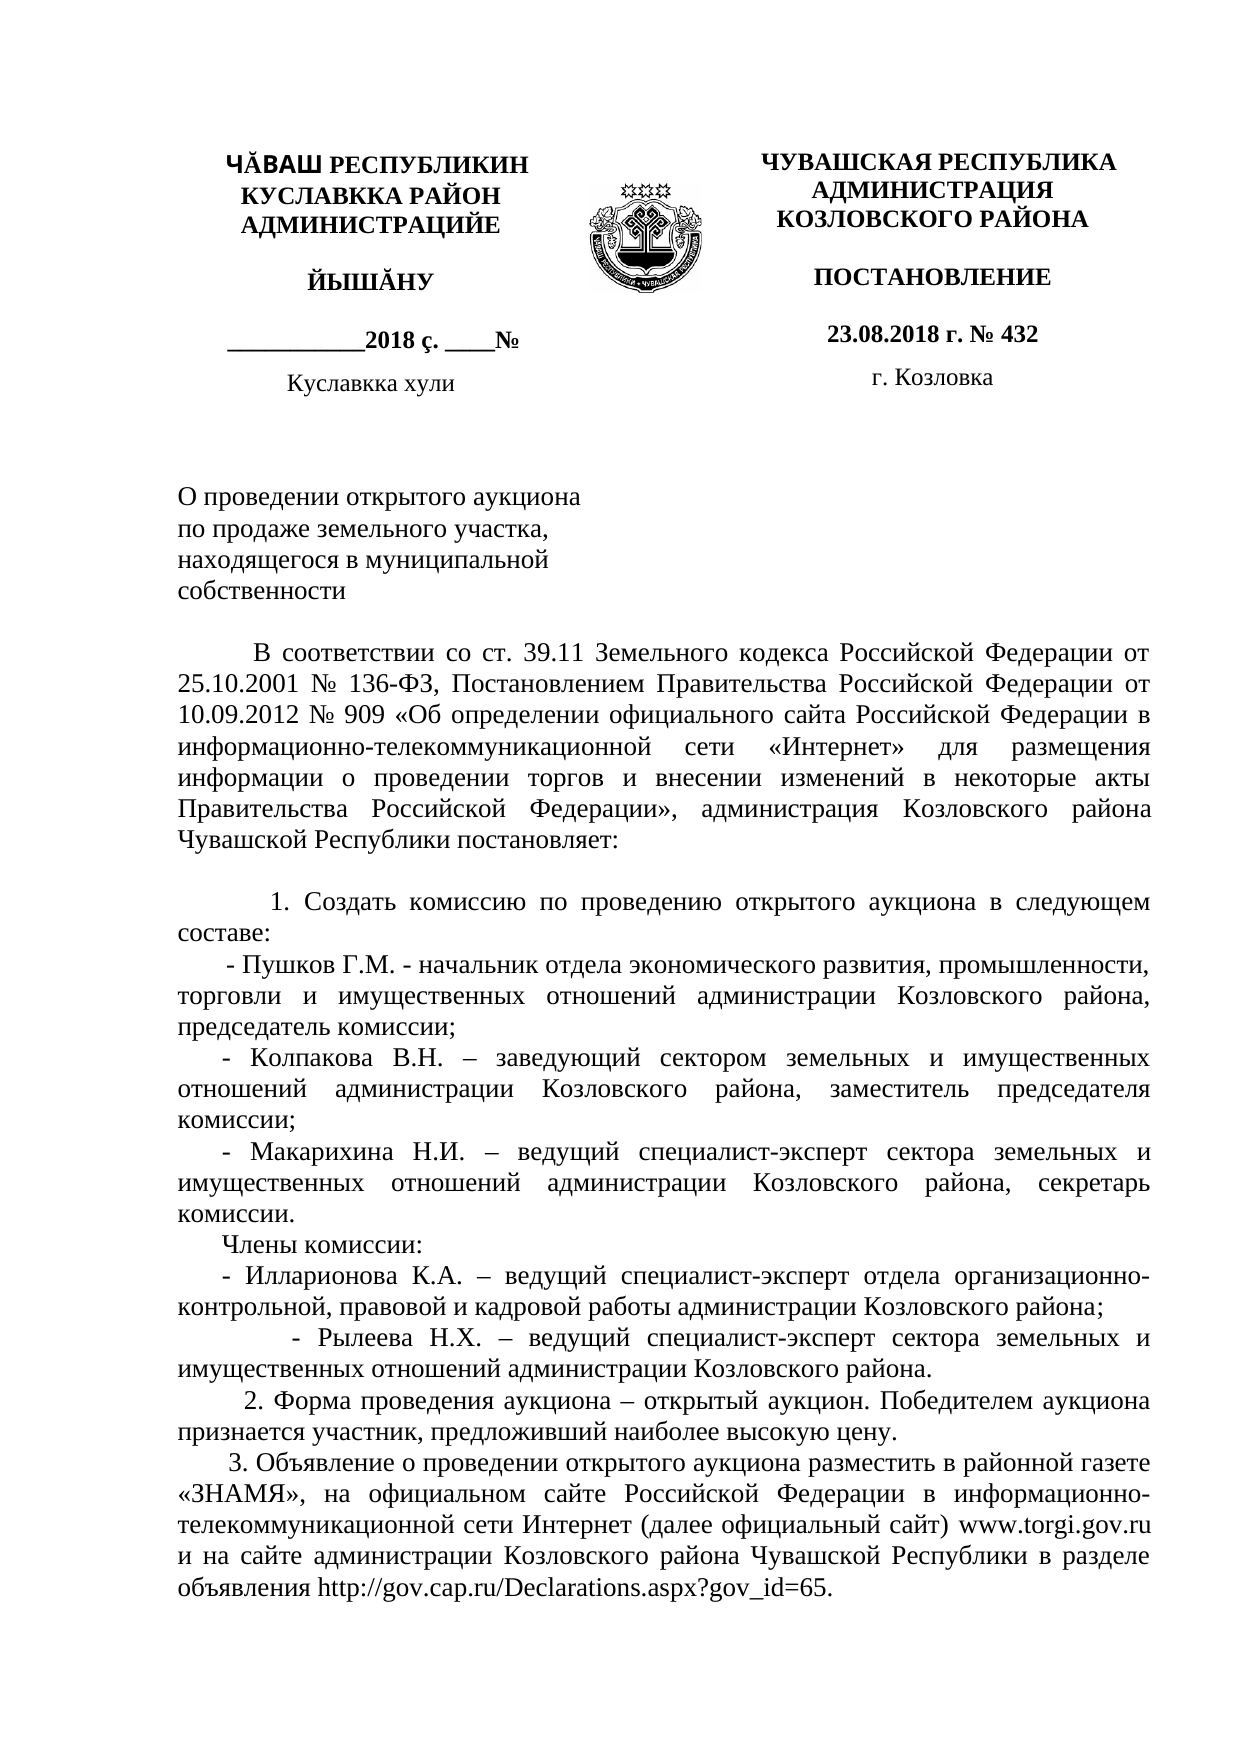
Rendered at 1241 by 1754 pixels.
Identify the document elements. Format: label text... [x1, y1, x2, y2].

text - Илларионова К.А. – ведущий специалист-эксперт отдела организационно-контрольной, правовой и кадровой работы администрации Козловского района; [177, 1259, 1152, 1321]
text - Колпакова В.Н. – заведующий сектором земельных и имущественных отношений администрации Козловского района, заместитель председателя комиссии; [177, 1041, 1152, 1134]
text - Пушков Г.М. - начальник отдела экономического развития, промышленности, торговли и имущественных отношений администрации Козловского района, председатель комиссии; [177, 948, 1152, 1041]
text 2. Форма проведения аукциона – открытый аукцион. Победителем аукциона признается участник, предложивший наиболее высокую цену. [177, 1384, 1152, 1446]
text 1. Создать комиссию по проведению открытого аукциона в следующем составе: [177, 885, 1152, 948]
text по продаже земельного участка, [177, 512, 723, 543]
text В соответствии со ст. 39.11 Земельного кодекса Российской Федерации от 25.10.2001 № 136-ФЗ, Постановлением Правительства Российской Федерации от 10.09.2012 № 909 «Об определении официального сайта Российской Федерации в информационно-телекоммуникационной сети «Интернет» для размещения информации о проведении торгов и внесении изменений в некоторые акты Правительства Российской Федерации», администрация Козловского района Чувашской Республики постановляет: [177, 636, 1152, 854]
text собственности [177, 574, 723, 605]
table_header Чувашская республика АДМИНИСТРАЦИЯ Козловского района ПОСТАНОВЛЕНИЕ 23.08.2018 г. № 432 г. Козловка [702, 147, 1163, 425]
text находящегося в муниципальной [177, 543, 723, 574]
text - Рылеева Н.Х. – ведущий специалист-эксперт сектора земельных и имущественных отношений администрации Козловского района. [177, 1321, 1152, 1384]
text - Макарихина Н.И. – ведущий специалист-эксперт сектора земельных и имущественных отношений администрации Козловского района, секретарь комиссии. [177, 1134, 1152, 1228]
table_header ЧĂваш Республикин Куславкка район АдминистрацийЕ ЙЫШĂНУ ___________2018 ç. ____№ Куславкка хули [166, 147, 575, 425]
table_header [575, 147, 702, 425]
text Члены комиссии: [177, 1228, 1152, 1259]
text О проведении открытого аукциона [177, 481, 723, 512]
picture [589, 183, 702, 293]
text 3. Объявление о проведении открытого аукциона разместить в районной газете «ЗНАМЯ», на официальном сайте Российской Федерации в информационно-телекоммуникационной сети Интернет (далее официальный сайт) www.torgi.gov.ru и на сайте администрации Козловского района Чувашской Республики в разделе объявления http://gov.cap.ru/Declarations.aspx?gov_id=65. [177, 1446, 1152, 1602]
